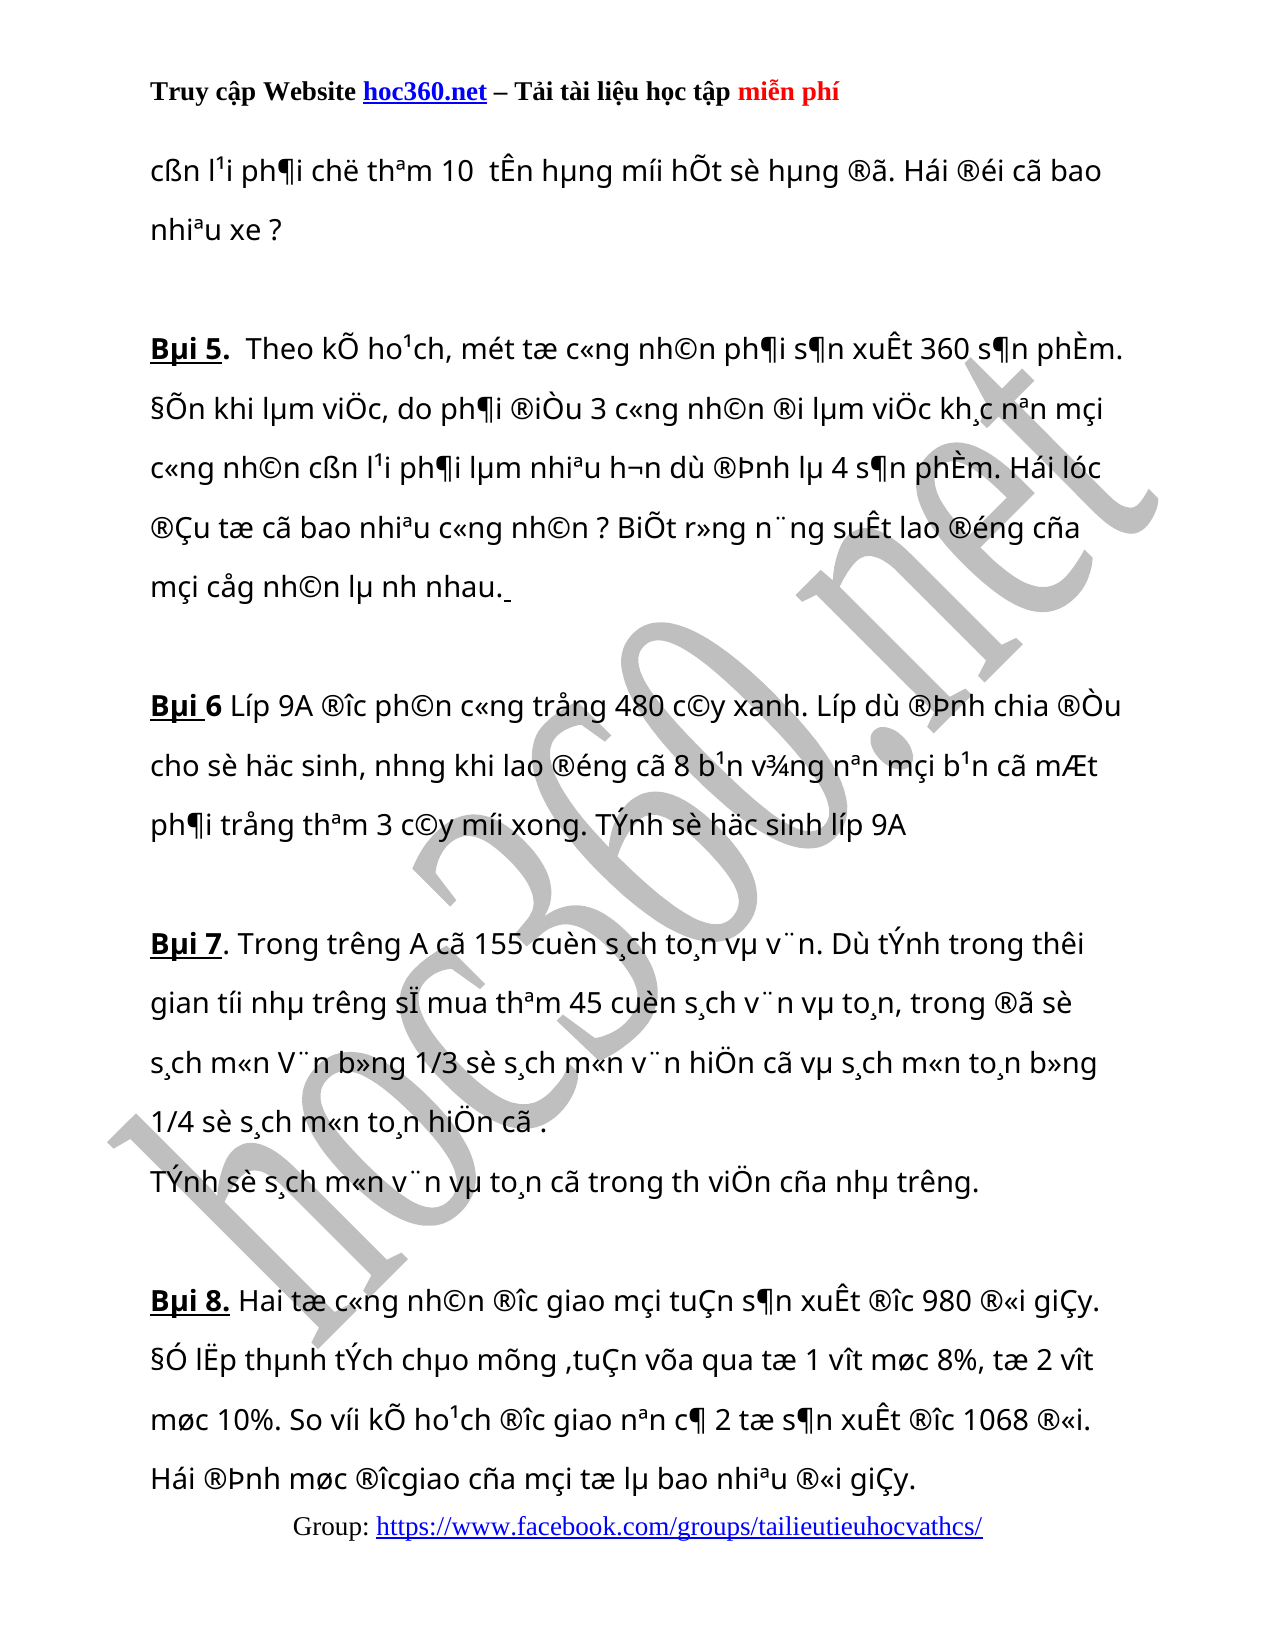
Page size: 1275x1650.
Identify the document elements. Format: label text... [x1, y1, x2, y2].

text Bµi 7. Trong tr­êng A cã 155 cuèn s¸ch to¸n vµ v¨n. Dù tÝnh trong thêi gian tíi nhµ tr­êng sÏ mua thªm 45 cuèn s¸ch v¨n vµ to¸n, trong ®ã sè s¸ch m«n V¨n b»ng 1/3 sè s¸ch m«n v¨n hiÖn cã vµ s¸ch m«n to¸n b»ng 1/4 sè s¸ch m«n to¸n hiÖn cã . [150, 923, 1125, 1141]
text Bµi 6 Líp 9A ®­îc ph©n c«ng trång 480 c©y xanh. Líp dù ®Þnh chia ®Òu cho sè häc sinh, nh­ng khi lao ®éng cã 8 b¹n v¾ng nªn mçi b¹n cã mÆt ph¶i trång thªm 3 c©y míi xong. TÝnh sè häc sinh líp 9A [150, 685, 1125, 844]
text Bµi 5. Theo kÕ ho¹ch, mét tæ c«ng nh©n ph¶i s¶n xuÊt 360 s¶n phÈm. §Õn khi lµm viÖc, do ph¶i ®iÒu 3 c«ng nh©n ®i lµm viÖc kh¸c nªn mçi c«ng nh©n cßn l¹i ph¶i lµm nhiªu h¬n dù ®Þnh lµ 4 s¶n phÈm. Hái lóc ®Çu tæ cã bao nhiªu c«ng nh©n ? BiÕt r»ng n¨ng suÊt lao ®éng cña mçi cåg nh©n lµ nh­ nhau. [150, 328, 1125, 606]
text TÝnh sè s¸ch m«n v¨n vµ to¸n cã trong th­ viÖn cña nhµ tr­êng. [150, 1161, 1125, 1201]
text Bµi 8. Hai tæ c«ng nh©n ®­îc giao mçi tuÇn s¶n xuÊt ®­îc 980 ®«i giÇy. §Ó lËp thµnh tÝch chµo mõng ,tuÇn võa qua tæ 1 v­ît møc 8%, tæ 2 v­ît møc 10%. So víi kÕ ho¹ch ®­îc giao nªn c¶ 2 tæ s¶n xuÊt ®­îc 1068 ®«i. Hái ®Þnh møc ®­îcgiao cña mçi tæ lµ bao nhiªu ®«i giÇy. [150, 1280, 1125, 1498]
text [150, 150, 1125, 249]
